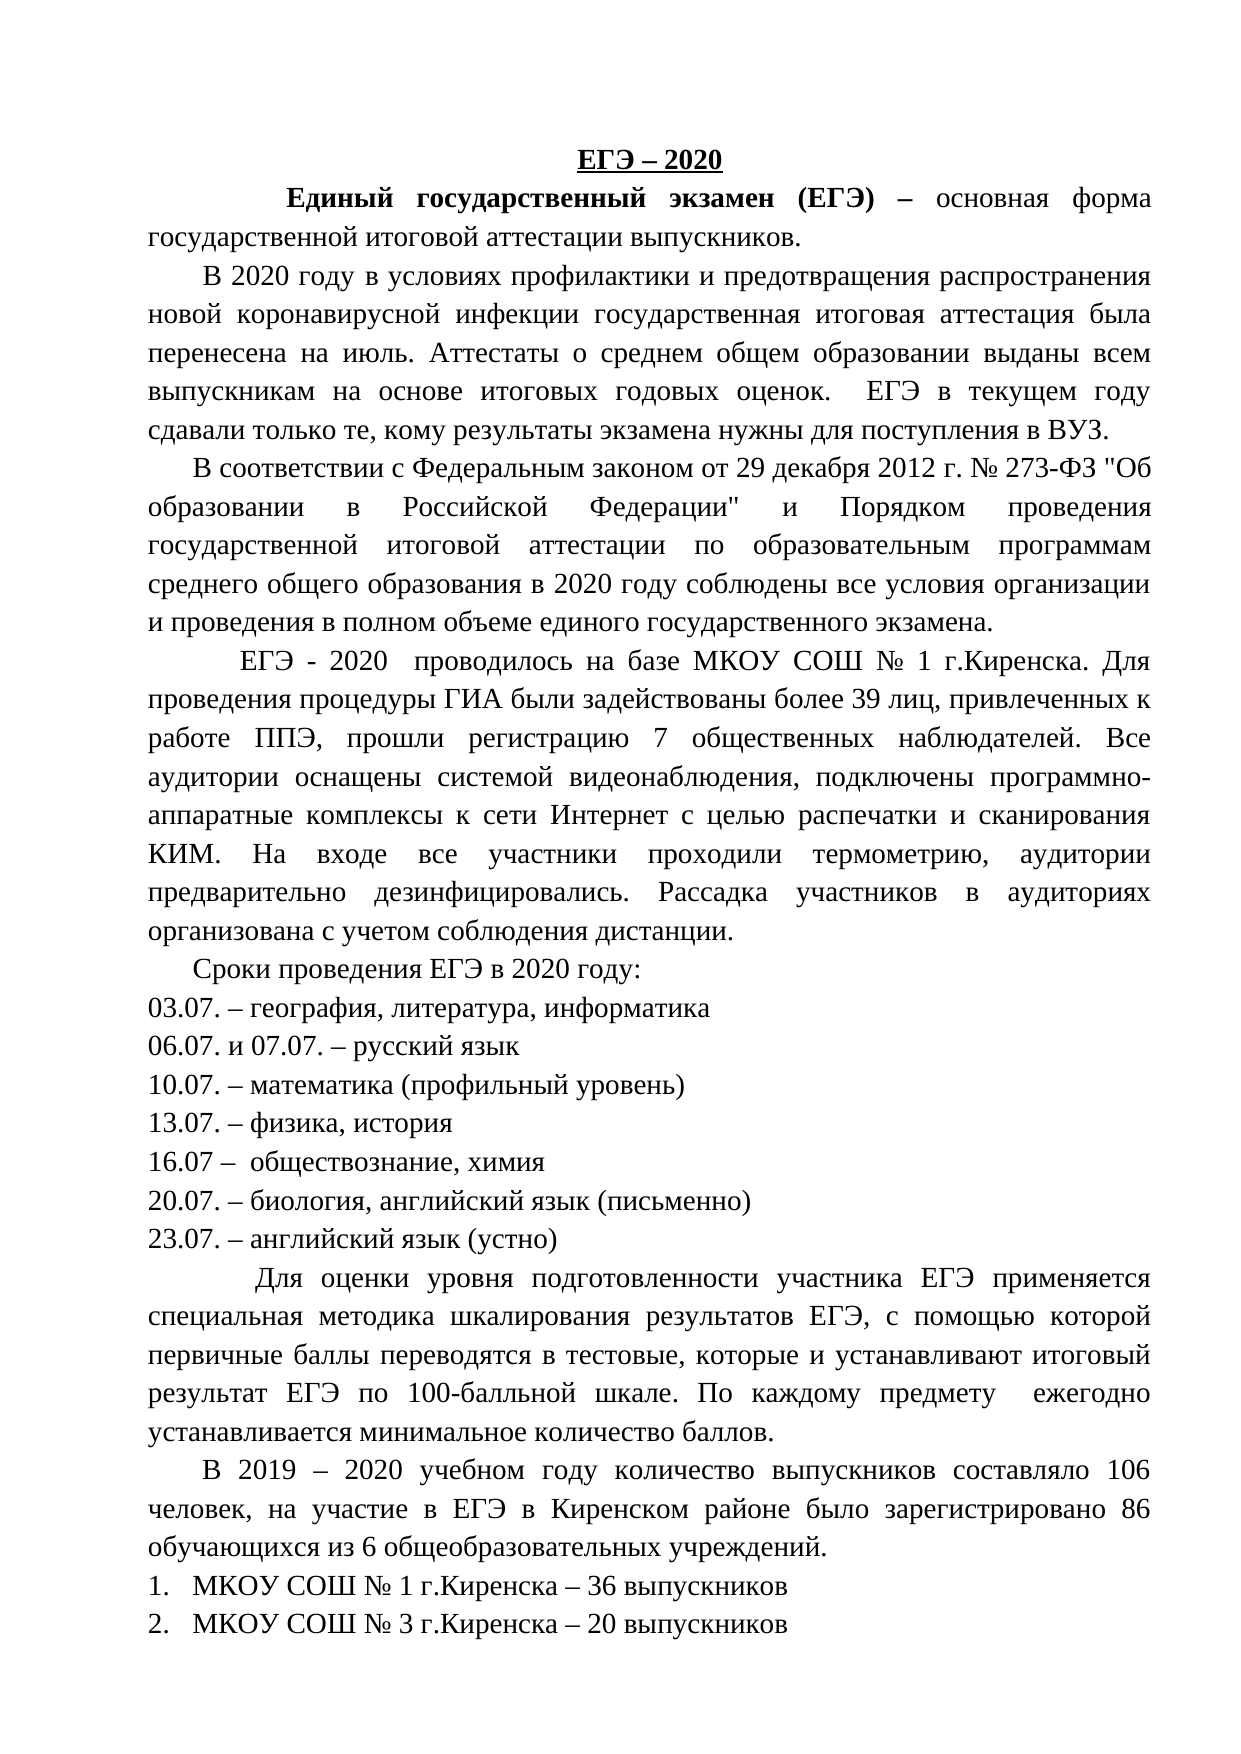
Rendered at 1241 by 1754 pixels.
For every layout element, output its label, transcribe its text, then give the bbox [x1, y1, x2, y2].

text В 2020 году в условиях профилактики и предотвращения распространения новой коронавирусной инфекции государственная итоговая аттестация была перенесена на июль. Аттестаты о среднем общем образовании выданы всем выпускникам на основе итоговых годовых оценок. ЕГЭ в текущем году сдавали только те, кому результаты экзамена нужны для поступления в ВУЗ. [148, 258, 1152, 445]
list МКОУ СОШ № 3 г.Киренска – 20 выпускников [148, 1607, 1152, 1640]
text Сроки проведения ЕГЭ в 2020 году: [148, 951, 1152, 985]
text ЕГЭ – 2020 [148, 142, 1152, 176]
text 10.07. – математика (профильный уровень) [148, 1067, 1152, 1101]
text 16.07 – обществознание, химия [148, 1144, 1152, 1178]
text В соответствии с Федеральным законом от 29 декабря 2012 г. № 273-ФЗ "Об образовании в Российской Федерации" и Порядком проведения государственной итоговой аттестации по образовательным программам среднего общего образования в 2020 году соблюдены все условия организации и проведения в полном объеме единого государственного экзамена. [148, 450, 1152, 638]
text 03.07. – география, литература, информатика [148, 990, 1152, 1023]
text В 2019 – 2020 учебном году количество выпускников составляло 106 человек, на участие в ЕГЭ в Киренском районе было зарегистрировано 86 обучающихся из 6 общеобразовательных учреждений. [148, 1452, 1152, 1563]
list МКОУ СОШ № 1 г.Киренска – 36 выпускников [148, 1568, 1152, 1602]
text 13.07. – физика, история [148, 1106, 1152, 1139]
text Для оценки уровня подготовленности участника ЕГЭ применяется специальная методика шкалирования результатов ЕГЭ, с помощью которой первичные баллы переводятся в тестовые, которые и устанавливают итоговый результат ЕГЭ по 100-балльной шкале. По каждому предмету ежегодно устанавливается минимальное количество баллов. [148, 1260, 1152, 1447]
text Единый государственный экзамен (ЕГЭ) – основная форма государственной итоговой аттестации выпускников. [148, 181, 1152, 253]
text 20.07. – биология, английский язык (письменно) [148, 1183, 1152, 1216]
text ЕГЭ - 2020 проводилось на базе МКОУ СОШ № 1 г.Киренска. Для проведения процедуры ГИА были задействованы более 39 лиц, привлеченных к работе ППЭ, прошли регистрацию 7 общественных наблюдателей. Все аудитории оснащены системой видеонаблюдения, подключены программно-аппаратные комплексы к сети Интернет с целью распечатки и сканирования КИМ. На входе все участники проходили термометрию, аудитории предварительно дезинфицировались. Рассадка участников в аудиториях организована с учетом соблюдения дистанции. [148, 643, 1152, 946]
text 23.07. – английский язык (устно) [148, 1221, 1152, 1255]
text 06.07. и 07.07. – русский язык [148, 1028, 1152, 1062]
